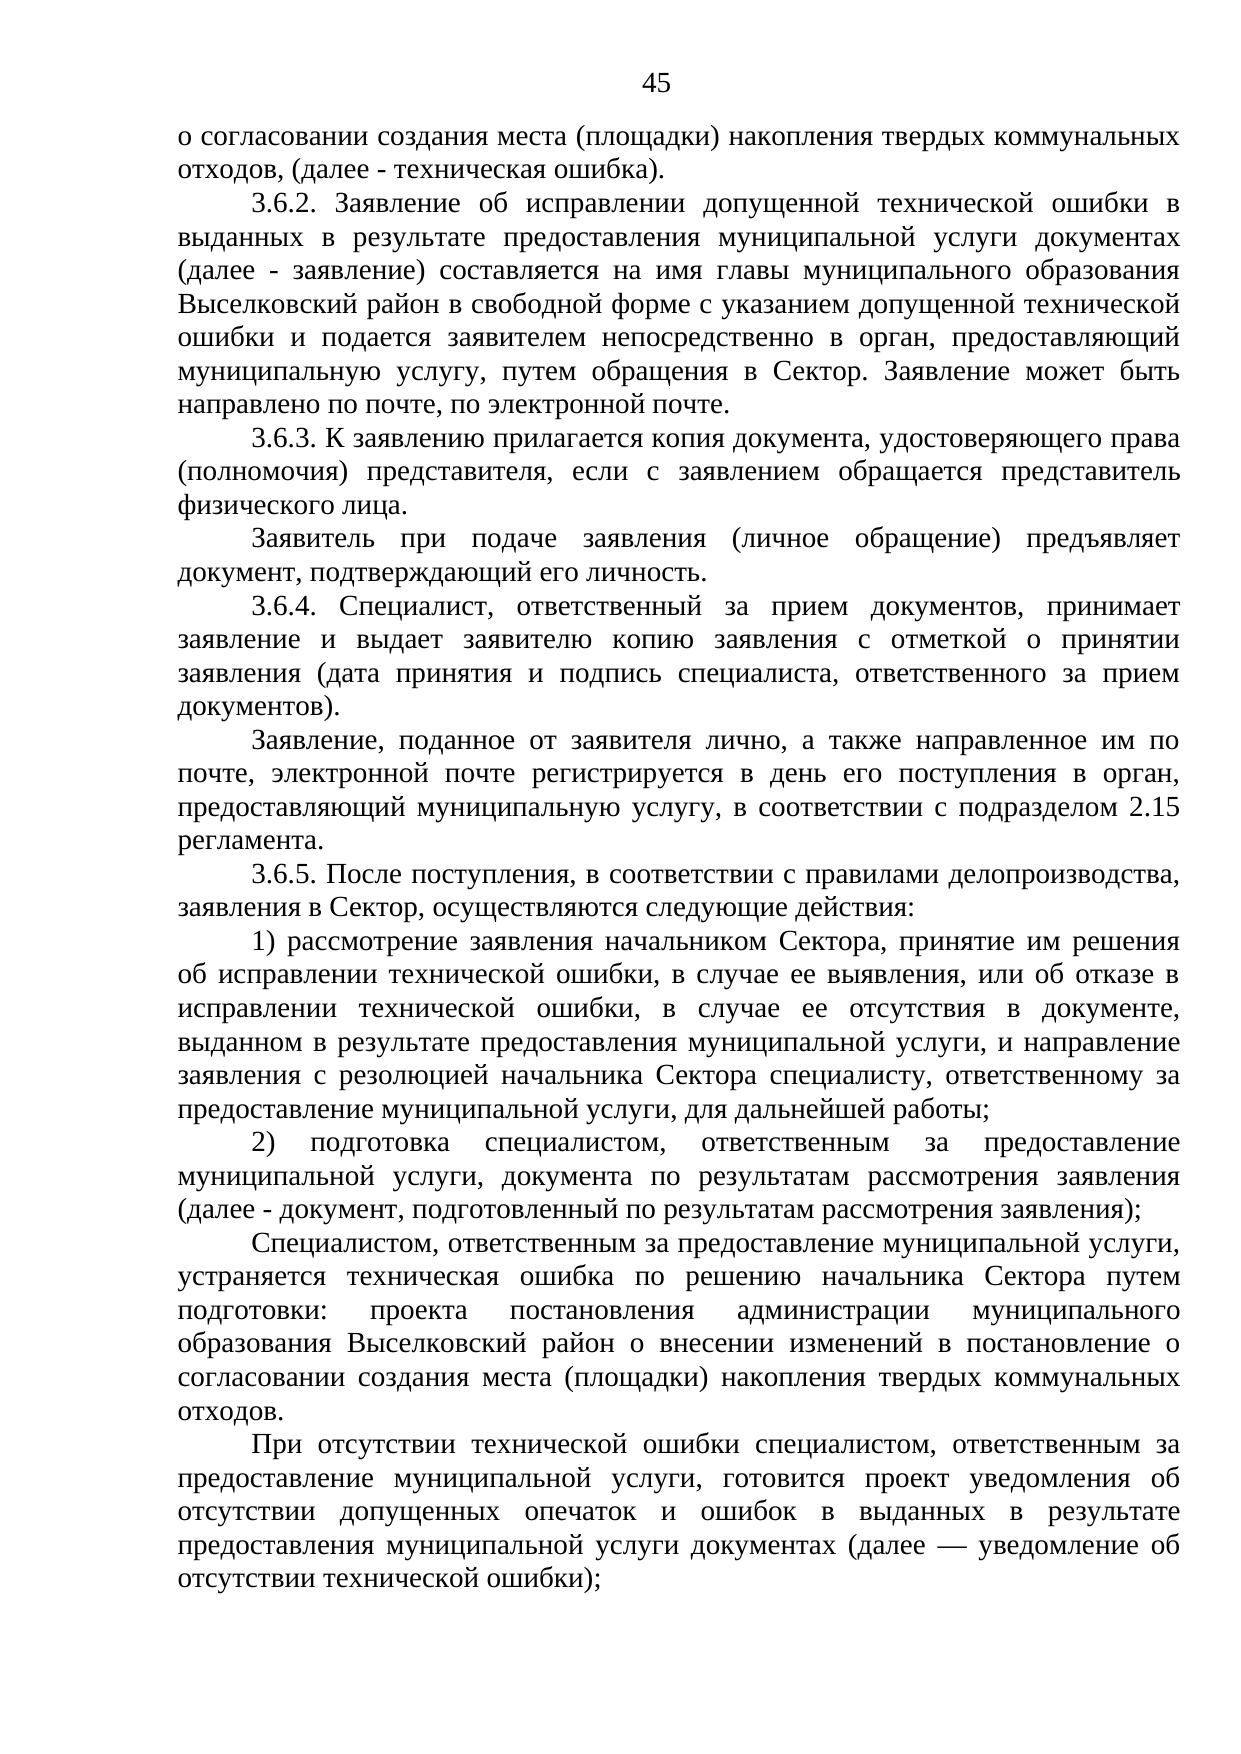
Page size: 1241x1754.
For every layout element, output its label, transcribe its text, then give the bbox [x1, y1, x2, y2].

text 3.6.5. После поступления, в соответствии с правилами делопроизводства, заявления в Сектор, осуществляются следующие действия: [177, 856, 1181, 923]
text Заявитель при подаче заявления (личное обращение) предъявляет документ, подтверждающий его личность. [177, 521, 1181, 588]
text 1) рассмотрение заявления начальником Сектора, принятие им решения об исправлении технической ошибки, в случае ее выявления, или об отказе в исправлении технической ошибки, в случае ее отсутствия в документе, выданном в результате предоставления муниципальной услуги, и направление заявления с резолюцией начальника Сектора специалисту, ответственному за предоставление муниципальной услуги, для дальнейшей работы; [177, 923, 1181, 1124]
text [177, 118, 1181, 185]
text Заявление, поданное от заявителя лично, а также направленное им по почте, электронной почте регистрируется в день его поступления в орган, предоставляющий муниципальную услугу, в соответствии с подразделом 2.15 регламента. [177, 722, 1181, 856]
text При отсутствии технической ошибки специалистом, ответственным за предоставление муниципальной услуги, готовится проект уведомления об отсутствии допущенных опечаток и ошибок в выданных в результате предоставления муниципальной услуги документах (далее — уведомление об отсутствии технической ошибки); [177, 1426, 1181, 1594]
text 2) подготовка специалистом, ответственным за предоставление муниципальной услуги, документа по результатам рассмотрения заявления (далее - документ, подготовленный по результатам рассмотрения заявления); [177, 1124, 1181, 1225]
text 3.6.2. Заявление об исправлении допущенной технической ошибки в выданных в результате предоставления муниципальной услуги документах (далее - заявление) составляется на имя главы муниципального образования Выселковский район в свободной форме с указанием допущенной технической ошибки и подается заявителем непосредственно в орган, предоставляющий муниципальную услугу, путем обращения в Сектор. Заявление может быть направлено по почте, по электронной почте. [177, 185, 1181, 420]
text Специалистом, ответственным за предоставление муниципальной услуги, устраняется техническая ошибка по решению начальника Сектора путем подготовки: проекта постановления администрации муниципального образования Выселковский район о внесении изменений в постановление о согласовании создания места (площадки) накопления твердых коммунальных отходов. [177, 1225, 1181, 1426]
text 3.6.4. Специалист, ответственный за прием документов, принимает заявление и выдает заявителю копию заявления с отметкой о принятии заявления (дата принятия и подпись специалиста, ответственного за прием документов). [177, 588, 1181, 722]
text 3.6.3. К заявлению прилагается копия документа, удостоверяющего права (полномочия) представителя, если с заявлением обращается представитель физического лица. [177, 420, 1181, 521]
